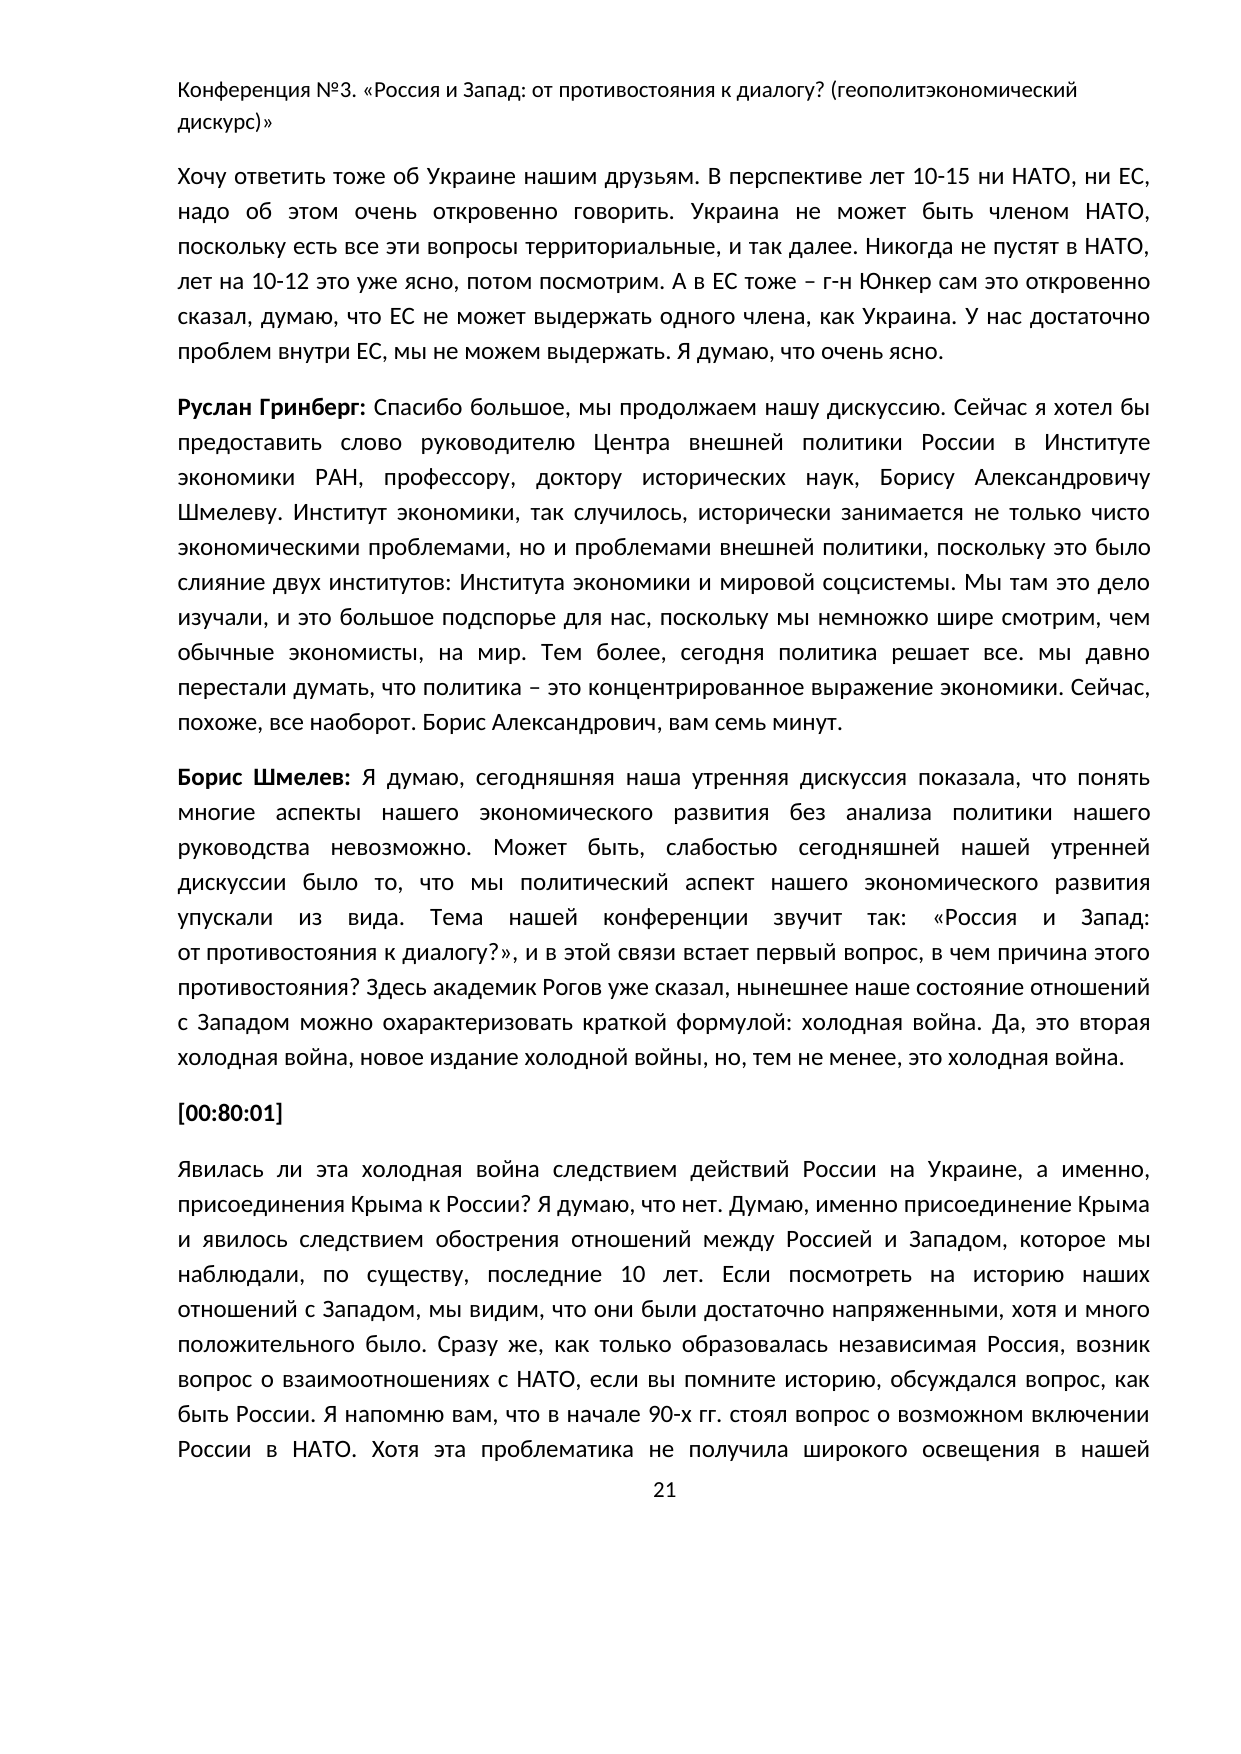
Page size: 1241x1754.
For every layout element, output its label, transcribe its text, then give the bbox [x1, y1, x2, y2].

text Руслан Гринберг: Спасибо большое, мы продолжаем нашу дискуссию. Сейчас я хотел бы предоставить слово руководителю Центра внешней политики России в Институте экономики РАН, профессору, доктору исторических наук, Борису Александровичу Шмелеву. Институт экономики, так случилось, исторически занимается не только чисто экономическими проблемами, но и проблемами внешней политики, поскольку это было слияние двух институтов: Института экономики и мировой соцсистемы. Мы там это дело изучали, и это большое подспорье для нас, поскольку мы немножко шире смотрим, чем обычные экономисты, на мир. Тем более, сегодня политика решает все. мы давно перестали думать, что политика – это концентрированное выражение экономики. Сейчас, похоже, все наоборот. Борис Александрович, вам семь минут. [177, 391, 1152, 736]
text [00:80:01] [177, 1097, 1152, 1128]
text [177, 1153, 1152, 1464]
text Хочу ответить тоже об Украине нашим друзьям. В перспективе лет 10-15 ни НАТО, ни ЕС, надо об этом очень откровенно говорить. Украина не может быть членом НАТО, поскольку есть все эти вопросы территориальные, и так далее. Никогда не пустят в НАТО, лет на 10-12 это уже ясно, потом посмотрим. А в ЕС тоже – г-н Юнкер сам это откровенно сказал, думаю, что ЕС не может выдержать одного члена, как Украина. У нас достаточно проблем внутри ЕС, мы не можем выдержать. Я думаю, что очень ясно. [177, 160, 1152, 365]
text Борис Шмелев: Я думаю, сегодняшняя наша утренняя дискуссия показала, что понять многие аспекты нашего экономического развития без анализа политики нашего руководства невозможно. Может быть, слабостью сегодняшней нашей утренней дискуссии было то, что мы политический аспект нашего экономического развития упускали из вида. Тема нашей конференции звучит так: «Россия и Запад: от противостояния к диалогу?», и в этой связи встает первый вопрос, в чем причина этого противостояния? Здесь академик Рогов уже сказал, нынешнее наше состояние отношений с Западом можно охарактеризовать краткой формулой: холодная война. Да, это вторая холодная война, новое издание холодной войны, но, тем не менее, это холодная война. [177, 762, 1152, 1072]
